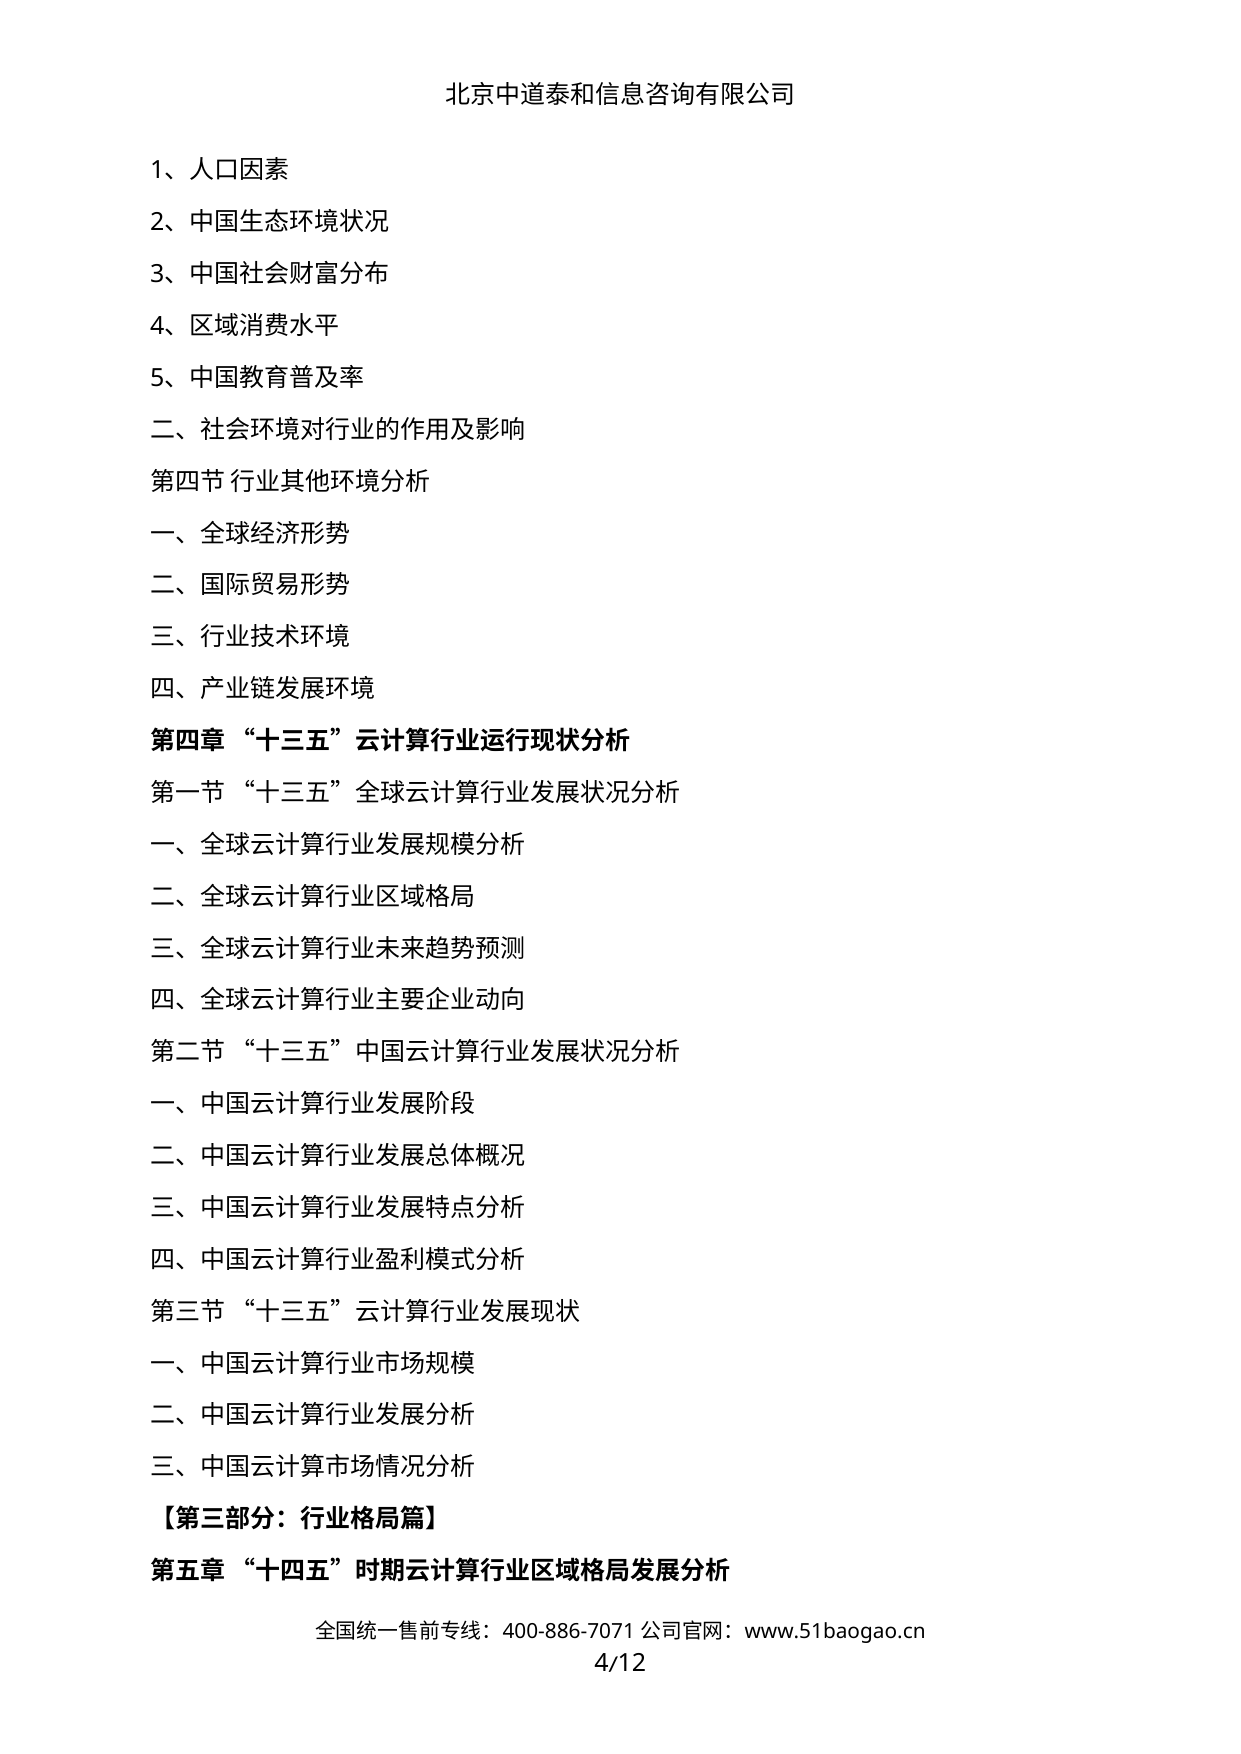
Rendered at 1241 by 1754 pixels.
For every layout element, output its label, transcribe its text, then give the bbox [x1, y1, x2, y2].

text 二、中国云计算行业发展分析 [150, 1395, 1090, 1431]
text 一、全球云计算行业发展规模分析 [150, 824, 1090, 861]
text 2、中国生态环境状况 [150, 202, 1090, 238]
text 第四节 行业其他环境分析 [150, 461, 1090, 497]
text 四、全球云计算行业主要企业动向 [150, 980, 1090, 1016]
text 二、社会环境对行业的作用及影响 [150, 409, 1090, 446]
text 三、中国云计算市场情况分析 [150, 1447, 1090, 1483]
text 3、中国社会财富分布 [150, 254, 1090, 290]
text 第三节 “十三五”云计算行业发展现状 [150, 1291, 1090, 1327]
text 1、人口因素 [150, 150, 1090, 186]
text 三、中国云计算行业发展特点分析 [150, 1187, 1090, 1224]
text 第五章 “十四五”时期云计算行业区域格局发展分析 [150, 1551, 1090, 1587]
text 四、中国云计算行业盈利模式分析 [150, 1239, 1090, 1276]
text 一、中国云计算行业市场规模 [150, 1343, 1090, 1379]
text 一、中国云计算行业发展阶段 [150, 1084, 1090, 1120]
text 四、产业链发展环境 [150, 669, 1090, 705]
text 二、国际贸易形势 [150, 565, 1090, 601]
text 二、全球云计算行业区域格局 [150, 876, 1090, 912]
text 4、区域消费水平 [150, 306, 1090, 342]
text 第一节 “十三五”全球云计算行业发展状况分析 [150, 772, 1090, 809]
text 二、中国云计算行业发展总体概况 [150, 1136, 1090, 1172]
text 第二节 “十三五”中国云计算行业发展状况分析 [150, 1032, 1090, 1068]
text 第四章 “十三五”云计算行业运行现状分析 [150, 721, 1090, 757]
text 【第三部分：行业格局篇】 [150, 1499, 1090, 1535]
text 三、行业技术环境 [150, 617, 1090, 653]
text 一、全球经济形势 [150, 513, 1090, 549]
text 三、全球云计算行业未来趋势预测 [150, 928, 1090, 964]
text 5、中国教育普及率 [150, 357, 1090, 394]
